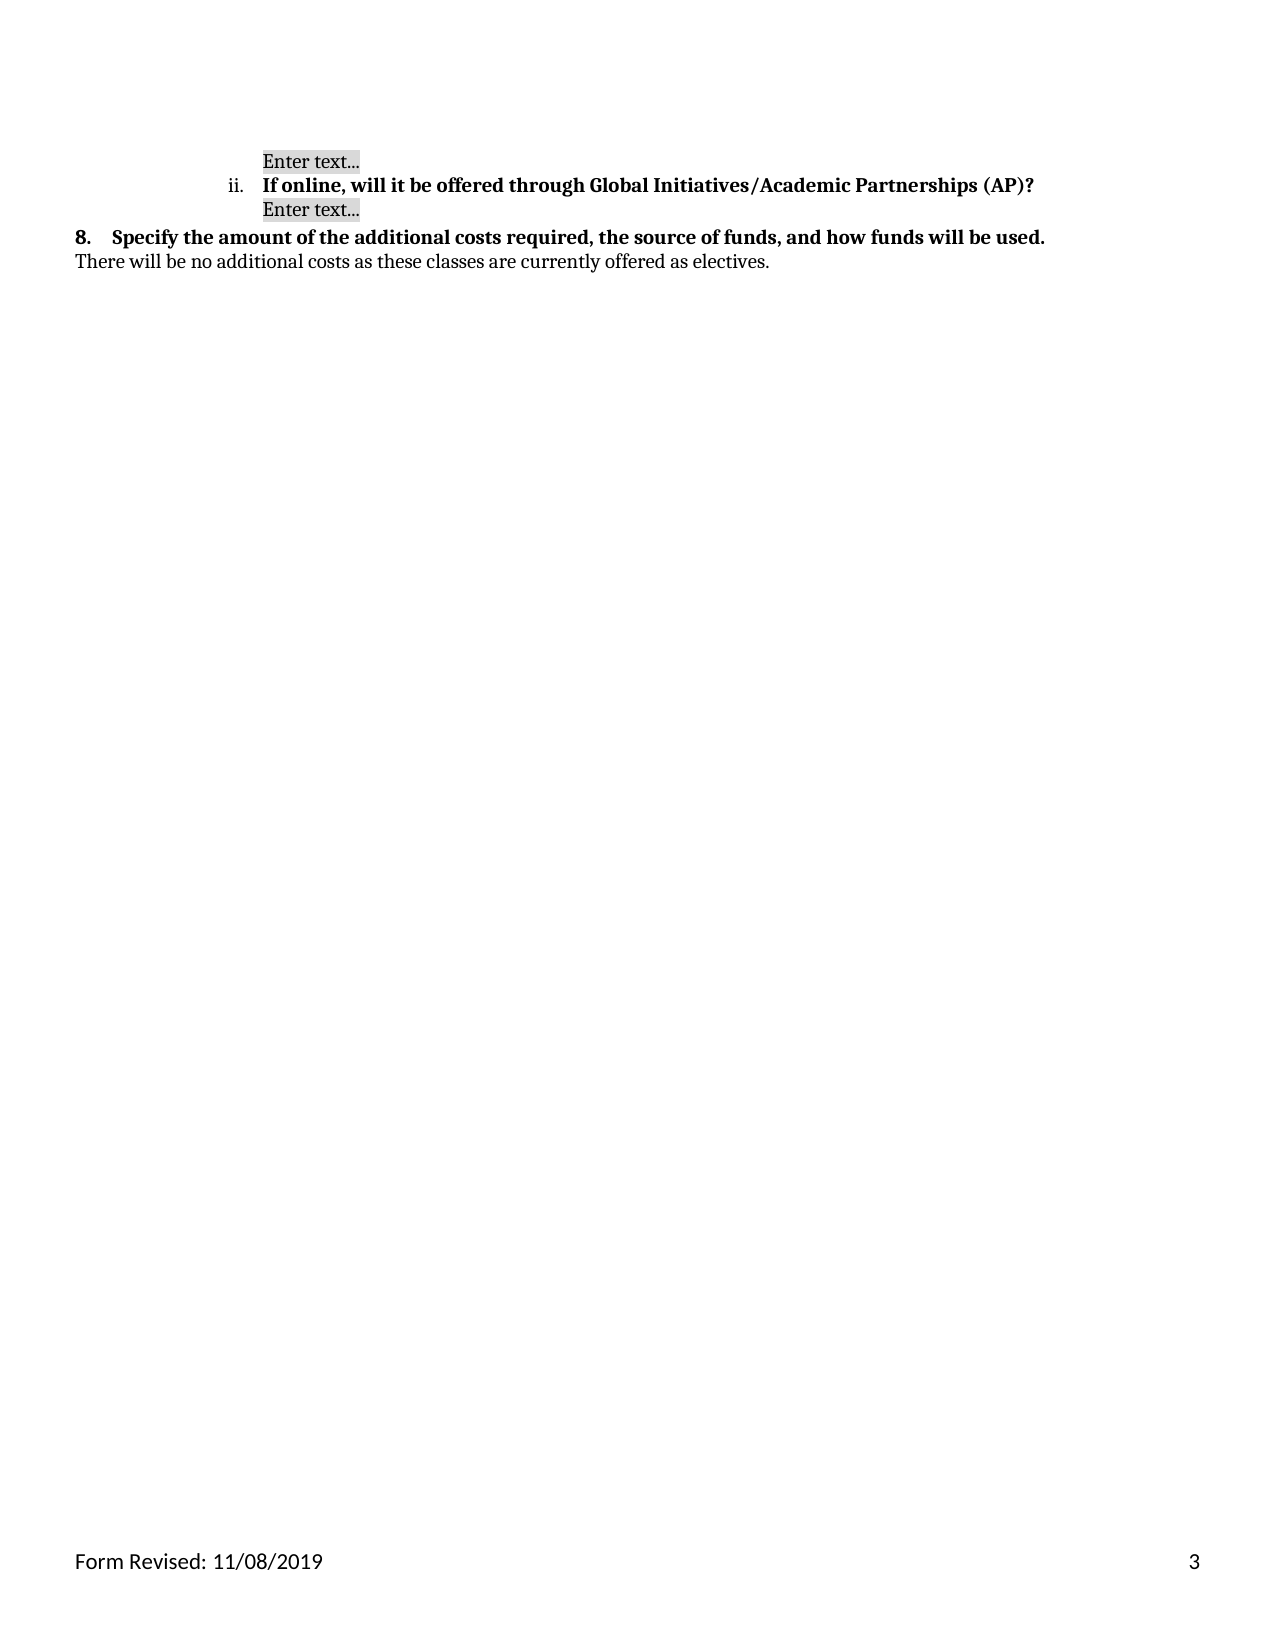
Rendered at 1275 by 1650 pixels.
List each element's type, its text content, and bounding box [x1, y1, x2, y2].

list If online, will it be offered through Global Initiatives/Academic Partnerships (AP)? [244, 174, 1200, 198]
list Specify the amount of the additional costs required, the source of funds, and how funds will be used. [75, 225, 1200, 249]
